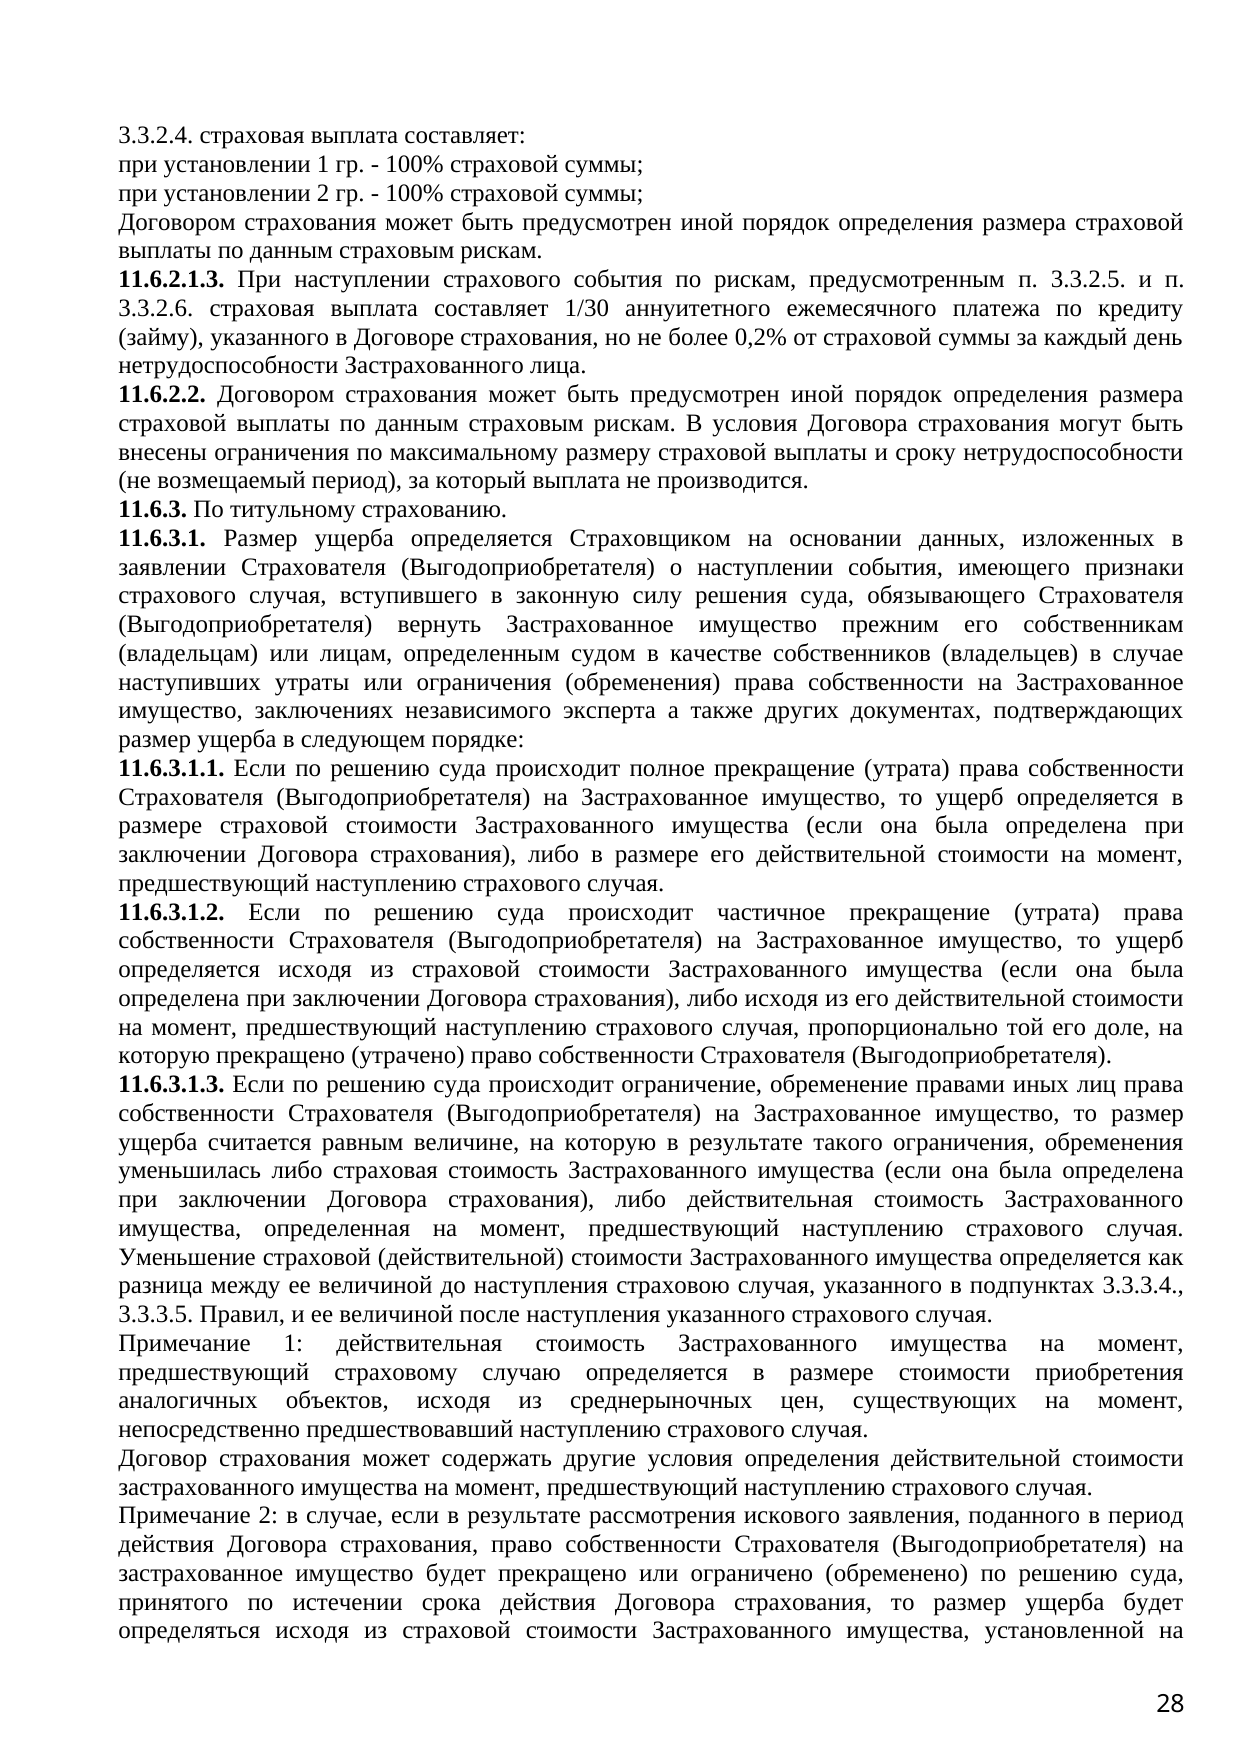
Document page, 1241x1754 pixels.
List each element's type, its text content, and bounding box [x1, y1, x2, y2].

text 11.6.2.1.3. При наступлении страхового события по рискам, предусмотренным п. 3.3.2.5. и п. 3.3.2.6. страховая выплата составляет 1/30 аннуитетного ежемесячного платежа по кредиту (займу), указанного в Договоре страхования, но не более 0,2% от страховой суммы за каждый день нетрудоспособности Застрахованного лица. [118, 264, 1184, 379]
text 11.6.3.1.2. Если по решению суда происходит частичное прекращение (утрата) права собственности Страхователя (Выгодоприобретателя) на Застрахованное имущество, то ущерб определяется исходя из страховой стоимости Застрахованного имущества (если она была определена при заключении Договора страхования), либо исходя из его действительной стоимости на момент, предшествующий наступлению страхового случая, пропорционально той его доле, на которую прекращено (утрачено) право собственности Страхователя (Выгодоприобретателя). [118, 897, 1184, 1069]
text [118, 1500, 1184, 1644]
text при установлении 2 гр. - 100% страховой суммы; [118, 178, 1184, 207]
text Примечание 1: действительная стоимость Застрахованного имущества на момент, предшествующий страховому случаю определяется в размере стоимости приобретения аналогичных объектов, исходя из среднерыночных цен, существующих на момент, непосредственно предшествовавший наступлению страхового случая. [118, 1328, 1184, 1443]
text 11.6.2.2. Договором страхования может быть предусмотрен иной порядок определения размера страховой выплаты по данным страховым рискам. В условия Договора страхования могут быть внесены ограничения по максимальному размеру страховой выплаты и сроку нетрудоспособности (не возмещаемый период), за который выплата не производится. [118, 379, 1184, 494]
text 11.6.3.1.1. Если по решению суда происходит полное прекращение (утрата) права собственности Страхователя (Выгодоприобретателя) на Застрахованное имущество, то ущерб определяется в размере страховой стоимости Застрахованного имущества (если она была определена при заключении Договора страхования), либо в размере его действительной стоимости на момент, предшествующий наступлению страхового случая. [118, 753, 1184, 897]
text при установлении 1 гр. - 100% страховой суммы; [118, 149, 1184, 178]
text Договор страхования может содержать другие условия определения действительной стоимости застрахованного имущества на момент, предшествующий наступлению страхового случая. [118, 1443, 1184, 1500]
text Договором страхования может быть предусмотрен иной порядок определения размера страховой выплаты по данным страховым рискам. [118, 207, 1184, 264]
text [118, 120, 1184, 149]
text 11.6.3.1.3. Если по решению суда происходит ограничение, обременение правами иных лиц права собственности Страхователя (Выгодоприобретателя) на Застрахованное имущество, то размер ущерба считается равным величине, на которую в результате такого ограничения, обременения уменьшилась либо страховая стоимость Застрахованного имущества (если она была определена при заключении Договора страхования), либо действительная стоимость Застрахованного имущества, определенная на момент, предшествующий наступлению страхового случая. Уменьшение страховой (действительной) стоимости Застрахованного имущества определяется как разница между ее величиной до наступления страховою случая, указанного в подпунктах 3.3.3.4., 3.3.3.5. Правил, и ее величиной после наступления указанного страхового случая. [118, 1069, 1184, 1328]
text 11.6.3. По титульному страхованию. [118, 494, 1184, 523]
text 11.6.3.1. Размер ущерба определяется Страховщиком на основании данных, изложенных в заявлении Страхователя (Выгодоприобретателя) о наступлении события, имеющего признаки страхового случая, вступившего в законную силу решения суда, обязывающего Страхователя (Выгодоприобретателя) вернуть Застрахованное имущество прежним его собственникам (владельцам) или лицам, определенным судом в качестве собственников (владельцев) в случае наступивших утраты или ограничения (обременения) права собственности на Застрахованное имущество, заключениях независимого эксперта а также других документах, подтверждающих размер ущерба в следующем порядке: [118, 523, 1184, 753]
